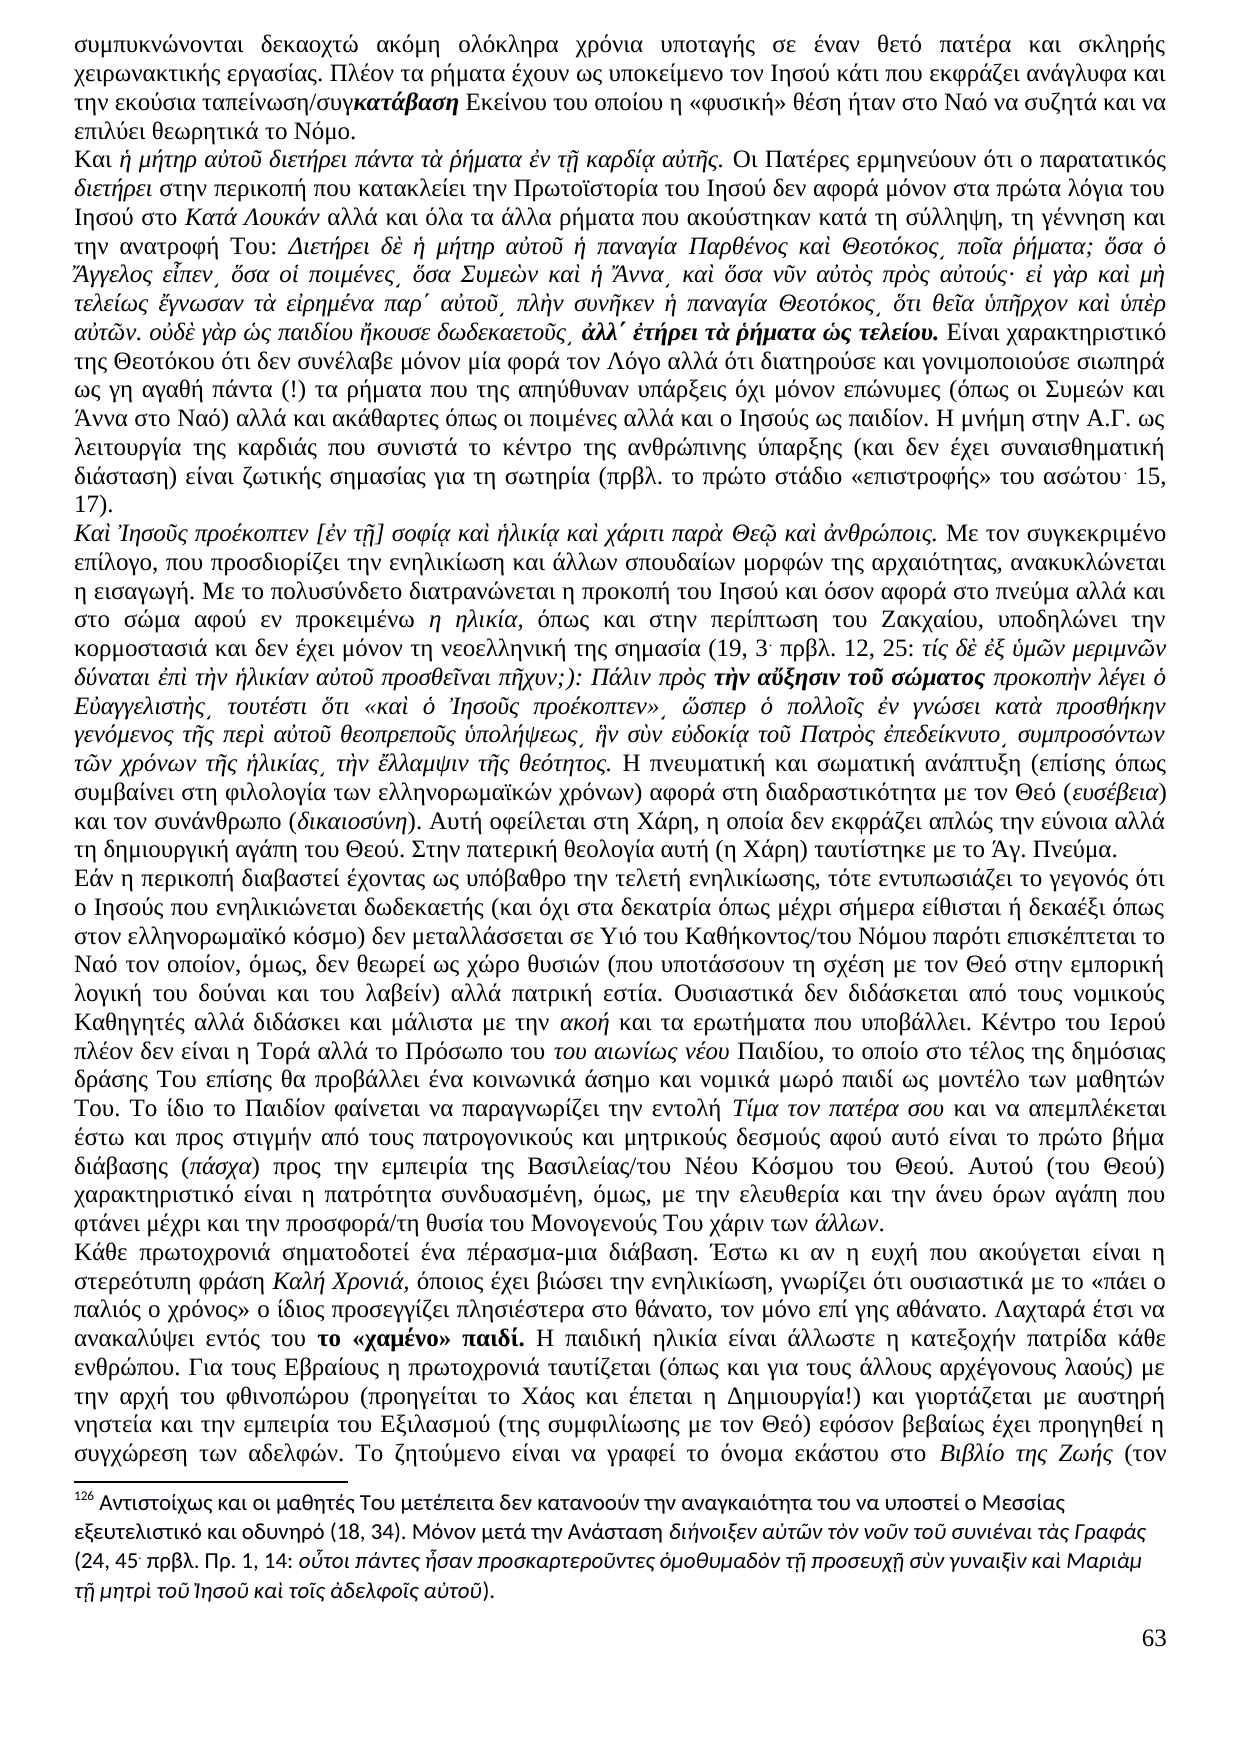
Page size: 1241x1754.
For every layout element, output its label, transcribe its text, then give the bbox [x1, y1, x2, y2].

text Και ἡ μήτηρ αὐτοῦ διετήρει πάντα τὰ ῥήματα ἐν τῇ καρδίᾳ αὐτῆς. Οι Πατέρες ερμηνεύουν ότι ο παρατατικός διετήρει στην περικοπή που κατακλείει την Πρωτοϊστορία του Ιησού δεν αφορά μόνον στα πρώτα λόγια του Ιησού στο Κατά Λουκάν αλλά και όλα τα άλλα ρήματα που ακούστηκαν κατά τη σύλληψη, τη γέννηση και την ανατροφή Του: Διετήρει δὲ ἡ μήτηρ αὐτοῦ ἡ παναγία παρθένος καὶ θεοτόκος͵ ποῖα ῥήματα; ὅσα ὁ Ἄγγελος εἶπεν͵ ὅσα οἱ ποιμένες͵ ὅσα Συμεὼν καὶ ἡ Ἄννα͵ καὶ ὅσα νῦν αὐτὸς πρὸς αὐτούς· εἰ γὰρ καὶ μὴ τελείως ἔγνωσαν τὰ εἰρημένα παρ΄ αὐτοῦ͵ πλὴν συνῆκεν ἡ παναγία θεοτόκος͵ ὅτι θεῖα ὑπῆρχον καὶ ὑπὲρ αὐτῶν. οὐδὲ γὰρ ὡς παιδίου ἤκουσε δωδεκαετοῦς͵ ἀλλ΄ ἐτήρει τὰ ῥήματα ὡς τελείου. Είναι χαρακτηριστικό της Θεοτόκου ότι δεν συνέλαβε μόνον μία φορά τον Λόγο αλλά ότι διατηρούσε και γονιμοποιούσε σιωπηρά ως γη αγαθή πάντα (!) τα ρήματα που της απηύθυναν υπάρξεις όχι μόνον επώνυμες (όπως οι Συμεών και Άννα στο Ναό) αλλά και ακάθαρτες όπως οι ποιμένες αλλά και ο Ιησούς ως παιδίον. Η μνήμη στην Α.Γ. ως λειτουργία της καρδιάς που συνιστά το κέντρο της ανθρώπινης ύπαρξης (και δεν έχει συναισθηματική διάσταση) είναι ζωτικής σημασίας για τη σωτηρία (πρβλ. το πρώτο στάδιο «επιστροφής» του ασώτου. 15, 17). [74, 144, 1167, 518]
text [74, 29, 1167, 144]
text Εάν η περικοπή διαβαστεί έχοντας ως υπόβαθρο την τελετή ενηλικίωσης, τότε εντυπωσιάζει το γεγονός ότι ο Ιησούς που ενηλικιώνεται δωδεκαετής (και όχι στα δεκατρία όπως μέχρι σήμερα είθισται ή δεκαέξι όπως στον ελληνορωμαϊκό κόσμο) δεν μεταλλάσσεται σε Υιό του Καθήκοντος/του Νόμου παρότι επισκέπτεται το Ναό τον οποίον, όμως, δεν θεωρεί ως χώρο θυσιών (που υποτάσσουν τη σχέση με τον Θεό στην εμπορική λογική του δούναι και του λαβείν) αλλά πατρική εστία. Ουσιαστικά δεν διδάσκεται από τους νομικούς Καθηγητές αλλά διδάσκει και μάλιστα με την ακοή και τα ερωτήματα που υποβάλλει. Κέντρο του Ιερού πλέον δεν είναι η Τορά αλλά το Πρόσωπο του του αιωνίως νέου Παιδίου, το οποίο στο τέλος της δημόσιας δράσης Του επίσης θα προβάλλει ένα κοινωνικά άσημο και νομικά μωρό παιδί ως μοντέλο των μαθητών Του. Το ίδιο το Παιδίον φαίνεται να παραγνωρίζει την εντολή Τίμα τον πατέρα σου και να απεμπλέκεται έστω και προς στιγμήν από τους πατρογονικούς και μητρικούς δεσμούς αφού αυτό είναι το πρώτο βήμα διάβασης (πάσχα) προς την εμπειρία της Βασιλείας/του Νέου Κόσμου του Θεού. Αυτού (του Θεού) χαρακτηριστικό είναι η πατρότητα συνδυασμένη, όμως, με την ελευθερία και την άνευ όρων αγάπη που φτάνει μέχρι και την προσφορά/τη θυσία του Μονογενούς Του χάριν των άλλων. [74, 863, 1167, 1237]
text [74, 1237, 1167, 1467]
text Καὶ Ἰησοῦς προέκοπτεν [ἐν τῇ] σοφίᾳ καὶ ἡλικίᾳ καὶ χάριτι παρὰ θεῷ καὶ ἀνθρώποις. Με τον συγκεκριμένο επίλογο, που προσδιορίζει την ενηλικίωση και άλλων σπουδαίων μορφών της αρχαιότητας, ανακυκλώνεται η εισαγωγή. Με το πολυσύνδετο διατρανώνεται η προκοπή του Ιησού και όσον αφορά στο πνεύμα αλλά και στο σώμα αφού εν προκειμένω η ηλικία, όπως και στην περίπτωση του Ζακχαίου, υποδηλώνει την κορμοστασιά και δεν έχει μόνον τη νεοελληνική της σημασία (19, 3. πρβλ. 12, 25: τίς δὲ ἐξ ὑμῶν μεριμνῶν δύναται ἐπὶ τὴν ἡλικίαν αὐτοῦ προσθεῖναι πῆχυν;): Πάλιν πρὸς τὴν αὔξησιν τοῦ σώματος προκοπὴν λέγει ὁ Εὐαγγελιστὴς͵ τουτέστι ὅτι «καὶ ὁ Ἰησοῦς προέκοπτεν»͵ ὥσπερ ὁ πολλοῖς ἐν γνώσει κατὰ προσθήκην γενόμενος τῆς περὶ αὐτοῦ θεοπρεποῦς ὑπολήψεως͵ ἣν σὺν εὐδοκίᾳ τοῦ Πατρὸς ἐπεδείκνυτο͵ συμπροσόντων τῶν χρόνων τῆς ἡλικίας͵ τὴν ἔλλαμψιν τῆς θεότητος. Η πνευματική και σωματική ανάπτυξη (επίσης όπως συμβαίνει στη φιλολογία των ελληνορωμαϊκών χρόνων) αφορά στη διαδραστικότητα με τον Θεό (ευσέβεια) και τον συνάνθρωπο (δικαιοσύνη). Αυτή οφείλεται στη Χάρη, η οποία δεν εκφράζει απλώς την εύνοια αλλά τη δημιουργική αγάπη του Θεού. Στην πατερική θεολογία αυτή (η Χάρη) ταυτίστηκε με το Άγ. Πνεύμα. [74, 518, 1167, 863]
